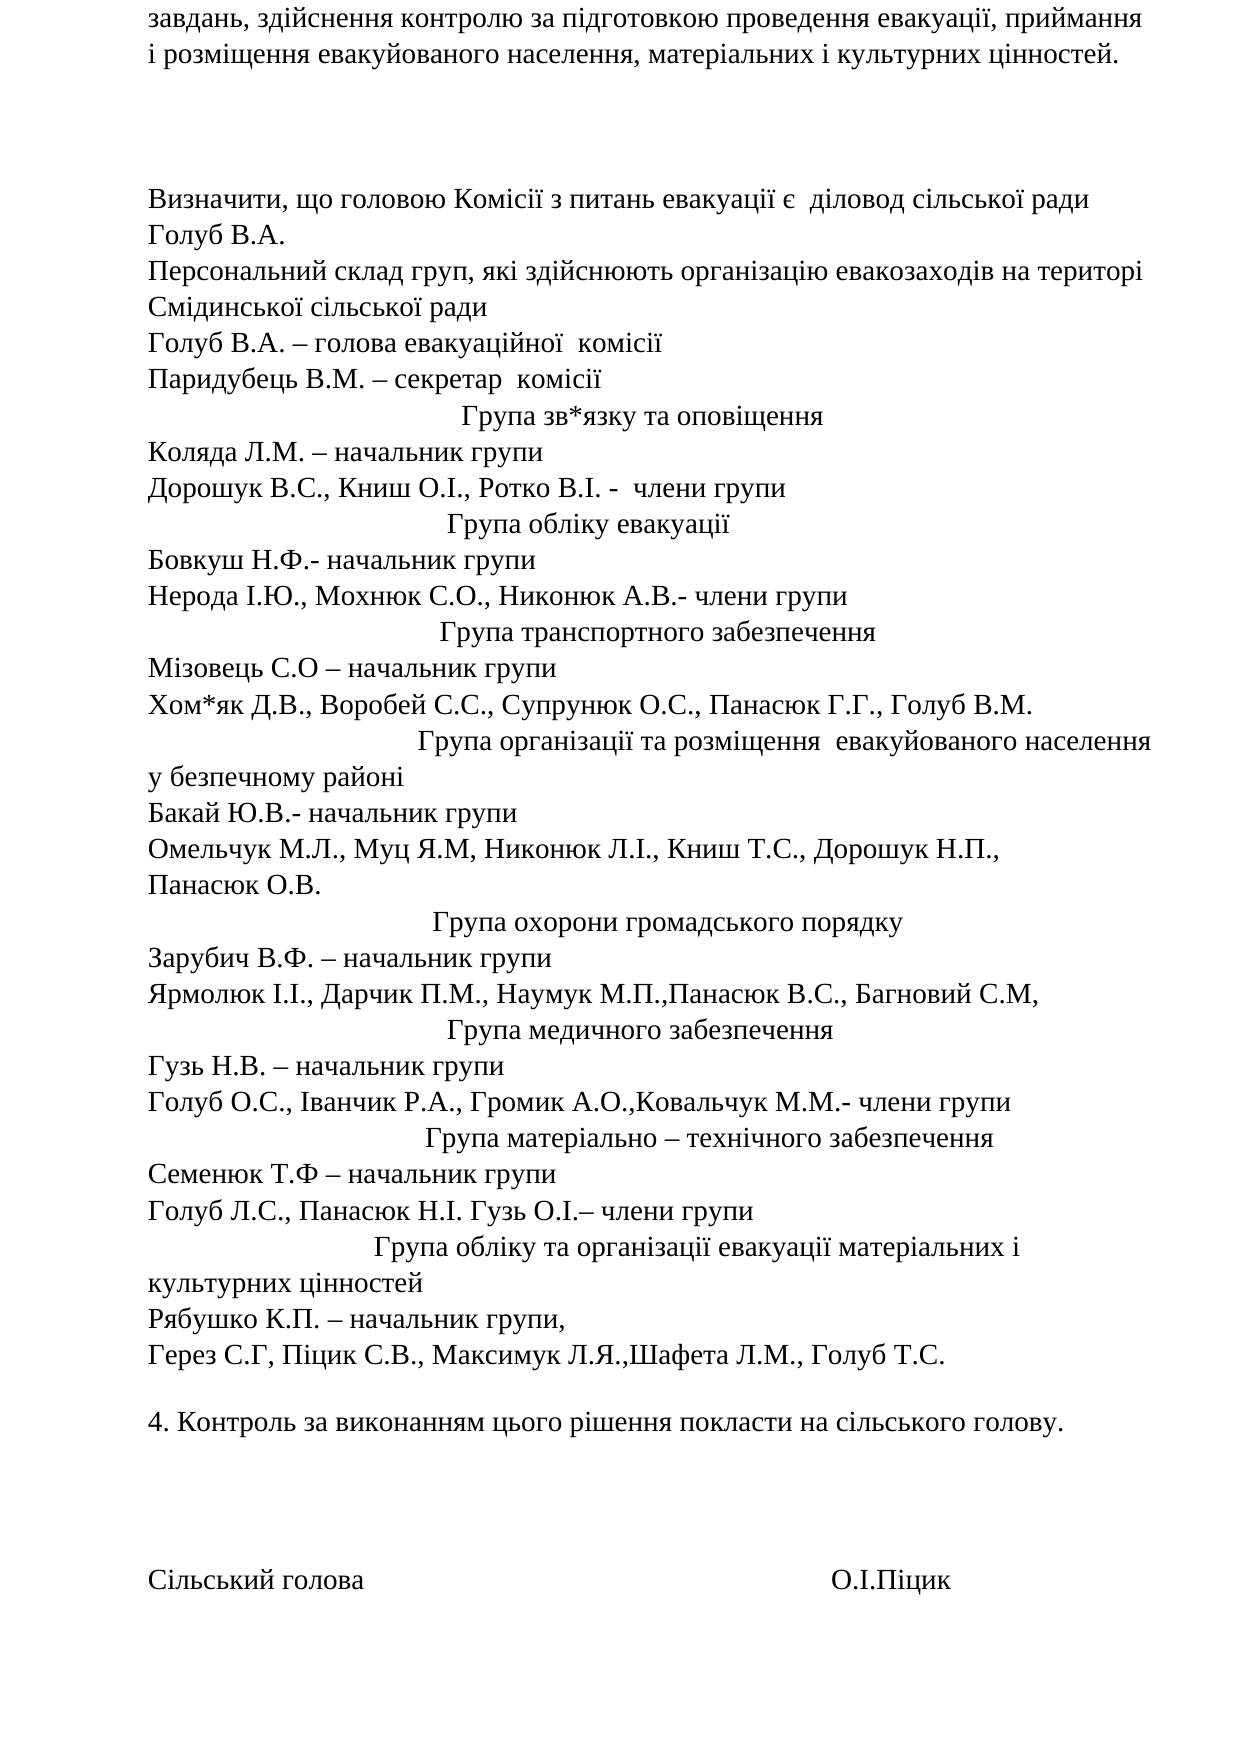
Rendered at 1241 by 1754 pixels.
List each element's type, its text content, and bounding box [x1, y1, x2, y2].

text Рябушко К.П. – начальник групи, [148, 1301, 1152, 1335]
text Персональний склад груп, які здійснюють організацію евакозаходів на територі Смідинської сільської ради [148, 253, 1152, 323]
text Група охорони громадського порядку [148, 904, 1152, 937]
text Група матеріально – технічного забезпечення [148, 1121, 1152, 1154]
text Визначити, що головою Комісії з питань евакуації є діловод сільської ради Голуб В.А. [148, 181, 1152, 250]
text Бовкуш Н.Ф.- начальник групи [148, 542, 1152, 576]
text Коляда Л.М. – начальник групи [148, 434, 1152, 467]
text Хом*як Д.В., Воробей С.С., Супрунюк О.С., Панасюк Г.Г., Голуб В.М. [148, 687, 1152, 720]
text Семенюк Т.Ф – начальник групи [148, 1157, 1152, 1190]
text Ярмолюк І.І., Дарчик П.М., Наумук М.П.,Панасюк В.С., Багновий С.М, [148, 976, 1152, 1009]
text Нерода І.Ю., Мохнюк С.О., Никонюк А.В.- члени групи [148, 578, 1152, 612]
text Омельчук М.Л., Муц Я.М, Никонюк Л.І., Книш Т.С., Дорошук Н.П., [148, 831, 1152, 865]
text Група обліку та організації евакуації матеріальних і культурних цінностей [148, 1229, 1152, 1299]
text Панасюк О.В. [148, 867, 1152, 901]
text Голуб Л.С., Панасюк Н.І. Гузь О.І.– члени групи [148, 1193, 1152, 1226]
text Герез С.Г, Піцик С.В., Максимук Л.Я.,Шафета Л.М., Голуб Т.С. [148, 1337, 1152, 1371]
text Паридубець В.М. – секретар комісії [148, 361, 1152, 395]
text Зарубич В.Ф. – начальник групи [148, 940, 1152, 973]
text Група зв*язку та оповіщення [148, 398, 1152, 431]
text Група обліку евакуації [148, 506, 1152, 539]
text Дорошук В.С., Книш О.І., Ротко В.І. - члени групи [148, 470, 1152, 503]
text Сільський голова О.І.Піцик [148, 1562, 1152, 1596]
text Група організації та розміщення евакуйованого населення у безпечному районі [148, 723, 1152, 793]
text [148, 0, 1152, 70]
text Група медичного забезпечення [148, 1012, 1152, 1046]
text Голуб О.С., Іванчик Р.А., Громик А.О.,Ковальчук М.М.- члени групи [148, 1084, 1152, 1118]
text Група транспортного забезпечення [148, 614, 1152, 648]
text Гузь Н.В. – начальник групи [148, 1048, 1152, 1082]
text Мізовець С.О – начальник групи [148, 651, 1152, 684]
text 4. Контроль за виконанням цього рішення покласти на сільського голову. [148, 1404, 1152, 1437]
text Бакай Ю.В.- начальник групи [148, 795, 1152, 829]
text Голуб В.А. – голова евакуаційної комісії [148, 325, 1152, 359]
